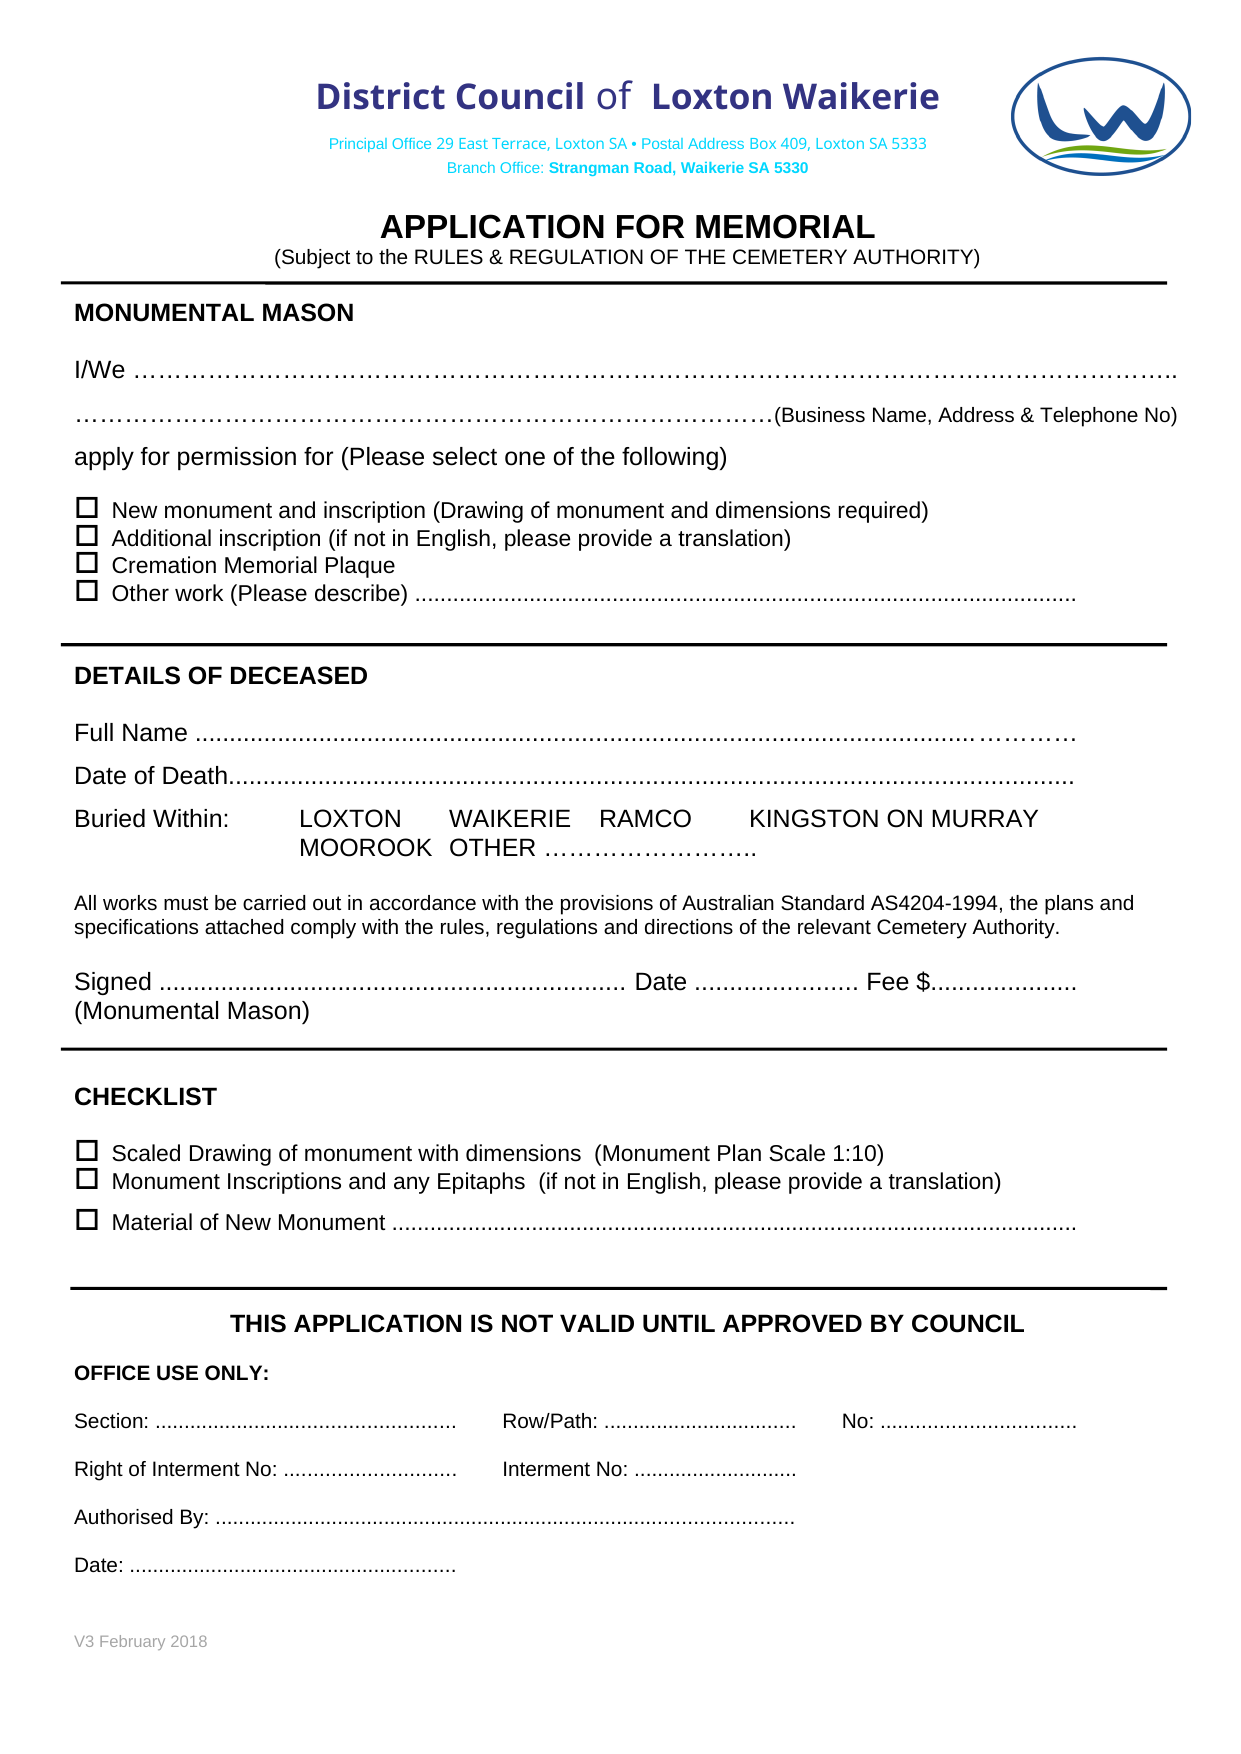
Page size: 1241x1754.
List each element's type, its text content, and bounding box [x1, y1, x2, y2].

list Other work (Please describe) [74, 580, 1181, 608]
text Full Name ………… [74, 718, 1181, 747]
list Material of New Monument [74, 1209, 1181, 1237]
text Buried Within: LOXTON WAIKERIE RAMCO ON [74, 804, 1181, 833]
text I/We ………………………………………………………………………………………….………………….. [74, 355, 1181, 384]
text Right of Interment No: Interment No: [74, 1457, 1181, 1481]
text OFFICE USE ONLY: [74, 1361, 1181, 1385]
text Authorised By: [74, 1505, 1181, 1529]
text (Subject to the RULES & REGULATION OF THE CEMETERY AUTHORITY) [74, 245, 1181, 269]
text THIS APPLICATION IS NOT VALID UNTIL APPROVED BY COUNCIL [74, 1308, 1181, 1337]
text Section: Row/Path: No: [74, 1409, 1181, 1433]
text Date: [74, 1553, 1181, 1577]
picture [1010, 56, 1192, 176]
text …………………………………………………………………………(Business Name, Address & Telephone No) [74, 398, 1181, 427]
text (Monumental Mason) [74, 996, 1181, 1025]
text Signed Date Fee $ [74, 967, 1181, 996]
list Monument Inscriptions and any Epitaphs (if not in English, please provide a translation) [74, 1168, 1181, 1196]
text apply for permission for (Please select one of the following) [74, 442, 1181, 470]
list New monument and inscription (Drawing of monument and dimensions required) [74, 497, 1181, 524]
text MONUMENTAL MASON [74, 298, 1181, 327]
list Scaled Drawing of monument with dimensions (Monument Plan Scale 1:10) [74, 1140, 1181, 1168]
text MOOROOK OTHER …………………….. [74, 833, 1181, 862]
text CHECKLIST [74, 1082, 1181, 1111]
text DETAILS OF DECEASED [74, 661, 1181, 689]
list Cremation Memorial Plaque [74, 552, 1181, 580]
text APPLICATION FOR MEMORIAL [74, 207, 1181, 245]
text All works must be carried out in accordance with the provisions of Australian Standard AS4204-1994, the plans and specifications attached comply with the rules, regulations and directions of the relevant Cemetery Authority. [74, 891, 1181, 939]
text Date of Death [74, 761, 1181, 790]
list Additional inscription (if not in English, please provide a translation) [74, 524, 1181, 552]
